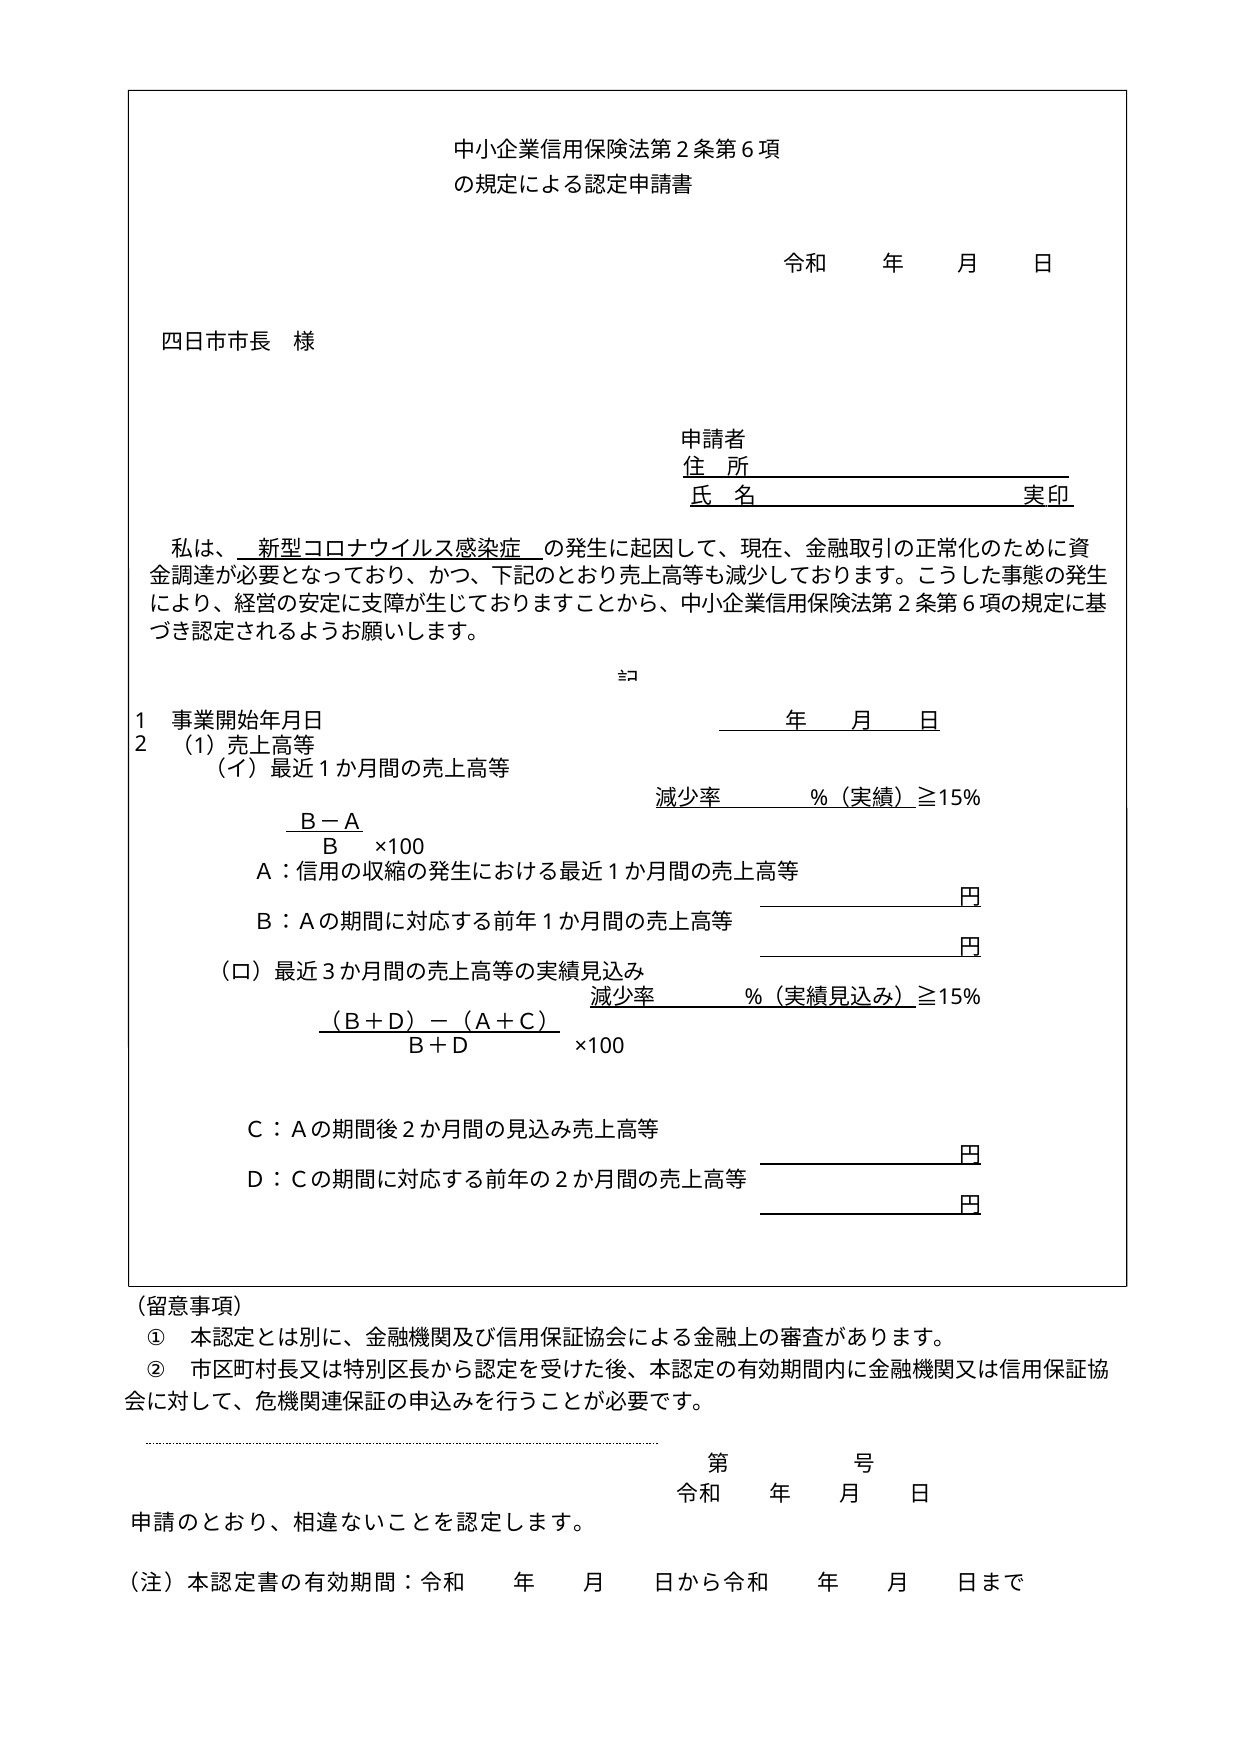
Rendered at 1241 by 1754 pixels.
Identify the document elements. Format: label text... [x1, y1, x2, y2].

text 申請のとおり、相違ないことを認定します。 [98, 1507, 1142, 1537]
text ① 本認定とは別に、金融機関及び信用保証協会による金融上の審査があります。 [146, 1320, 1142, 1352]
text （留意事項） [124, 1289, 1142, 1320]
text 第 号 [98, 1447, 1142, 1477]
text （注）本認定書の有効期間：令和 年 月 日から令和 年 月 日まで [98, 1567, 1142, 1596]
text ② 市区町村長又は特別区長から認定を受けた後、本認定の有効期間内に金融機関又は信用保証協会に対して、危機関連保証の申込みを行うことが必要です。 [124, 1352, 1116, 1416]
text 令和 年 月 日 [98, 1477, 1142, 1507]
